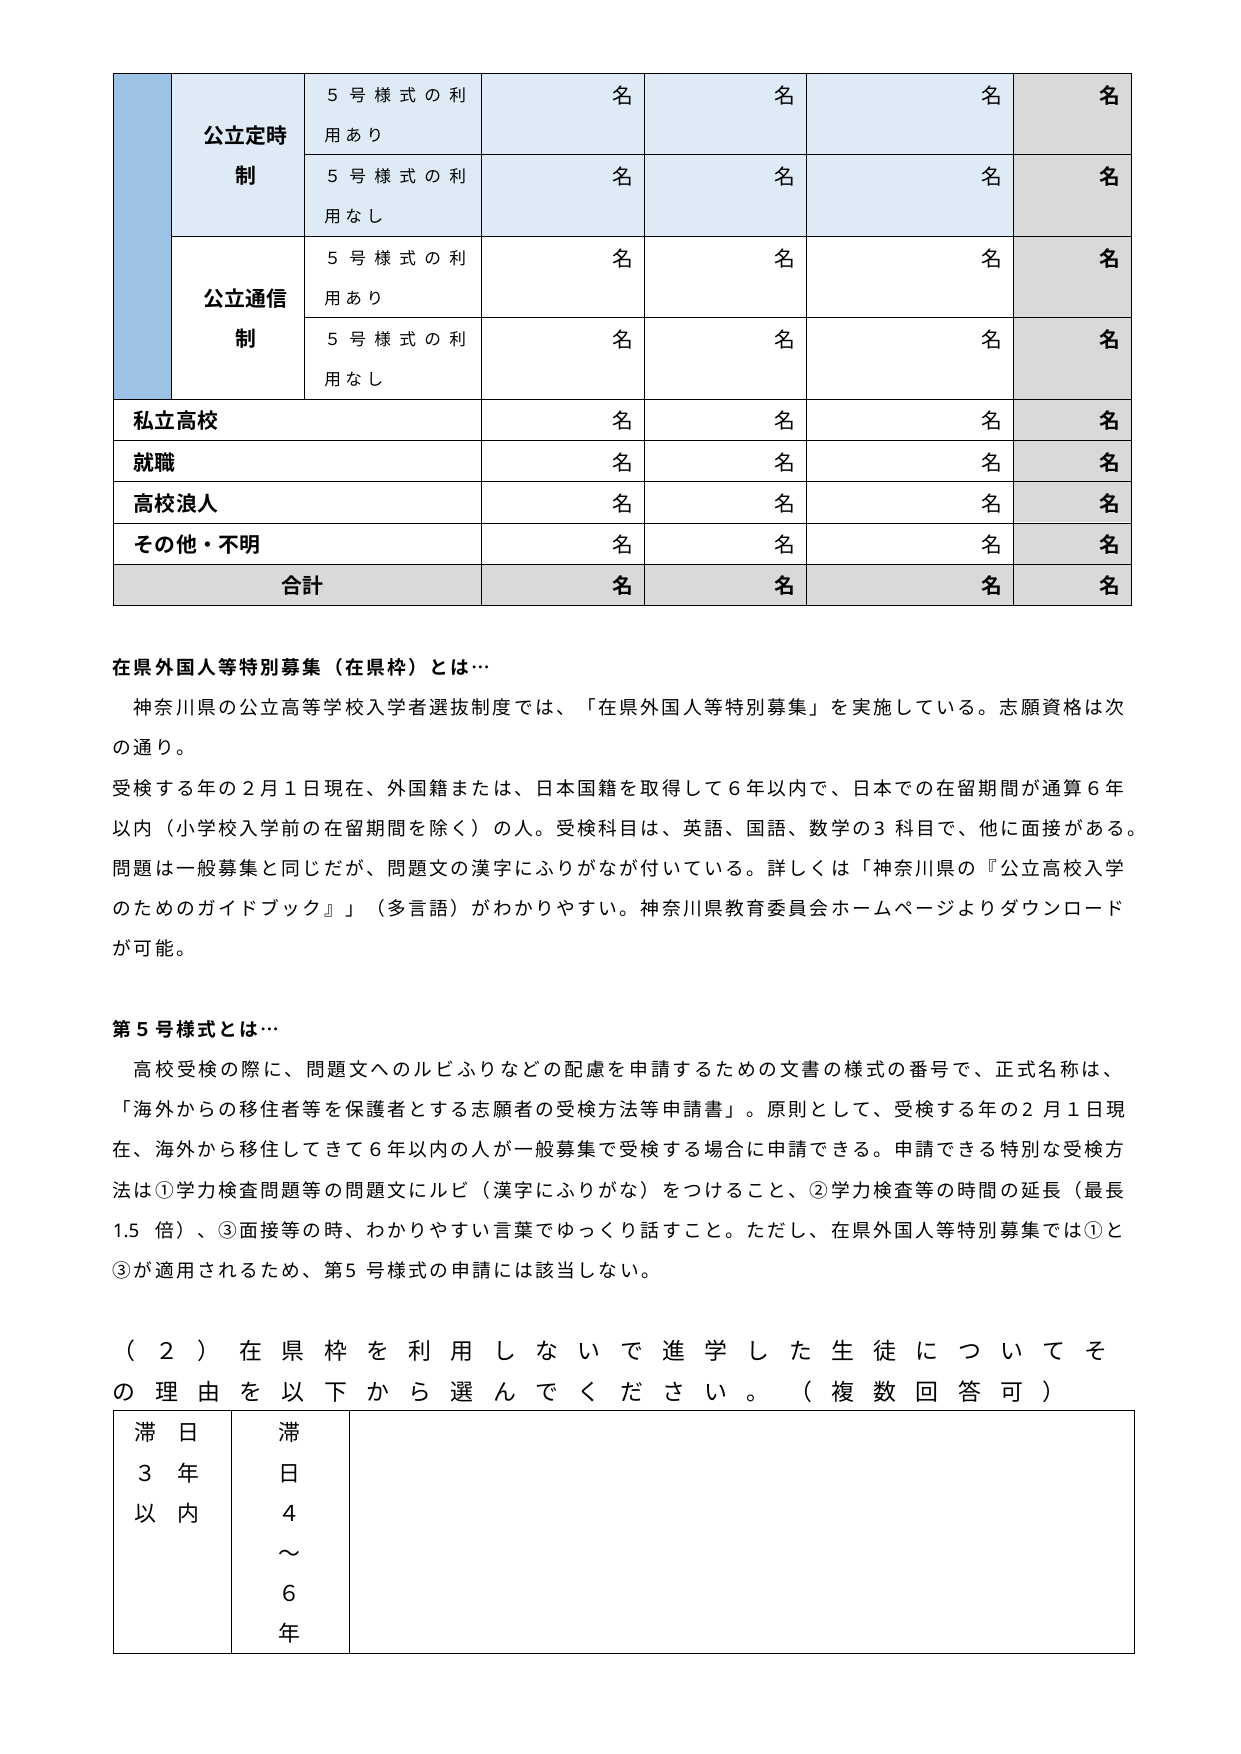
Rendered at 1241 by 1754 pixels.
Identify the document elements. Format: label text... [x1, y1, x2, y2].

table_cell 名 [645, 318, 806, 399]
table_cell 名 [645, 400, 806, 440]
text 神奈川県の公立高等学校入学者選抜制度では、「在県外国人等特別募集」を実施している。志願資格は次の通り。 [113, 686, 1128, 767]
table_cell 名 [645, 565, 806, 605]
table_cell 公立通信制 [172, 237, 304, 399]
table_cell その他・不明 [114, 524, 481, 564]
table_cell 名 [482, 524, 644, 564]
text 高校受検の際に、問題文へのルビふりなどの配慮を申請するための文書の様式の番号で、正式名称は、「海外からの移住者等を保護者とする志願者の受検方法等申請書」。原則として、受検する年の2月１日現在、海外から移住してきて６年以内の人が一般募集で受検する場合に申請できる。申請できる特別な受検方法は①学力検査問題等の問題文にルビ（漢字にふりがな）をつけること、②学力検査等の時間の延長（最長1.5倍）、③面接等の時、わかりやすい言葉でゆっくり話すこと。ただし、在県外国人等特別募集では①と③が適用されるため、第5号様式の申請には該当しない。 [113, 1048, 1128, 1289]
table_cell 名 [482, 318, 644, 399]
table_cell 名 [482, 482, 644, 522]
table_cell 名 [807, 318, 1013, 399]
table_header 滞日 ３年以内 [114, 1411, 231, 1652]
table_cell 就職 [114, 441, 481, 481]
table_cell 名 [1014, 482, 1131, 522]
table_cell 名 [645, 155, 806, 236]
table_cell 名 [1014, 74, 1131, 154]
table_cell 名 [807, 237, 1013, 317]
table_cell 名 [807, 400, 1013, 440]
table_cell 名 [482, 237, 644, 317]
table_cell 名 [482, 441, 644, 481]
text （２）在県枠を利用しないで進学した生徒についてその理由を以下から選んでください。（複数回答可） [113, 1330, 1128, 1410]
text 受検する年の２月１日現在、外国籍または、日本国籍を取得して６年以内で、日本での在留期間が通算６年以内（小学校入学前の在留期間を除く）の人。受検科目は、英語、国語、数学の3科目で、他に面接がある。問題は一般募集と同じだが、問題文の漢字にふりがなが付いている。詳しくは「神奈川県の『公立高校入学のためのガイドブック』」（多言語）がわかりやすい。神奈川県教育委員会ホームページよりダウンロードが可能。 [113, 767, 1128, 968]
table_cell 公立定時制 [172, 74, 304, 236]
table_cell 名 [1014, 400, 1131, 440]
table_cell 名 [807, 565, 1013, 605]
table_cell ５号様式の利用なし [305, 155, 481, 236]
table_cell 名 [807, 482, 1013, 522]
table_cell 名 [645, 524, 806, 564]
table_cell 名 [1014, 318, 1131, 399]
table_cell ５号様式の利用あり [305, 237, 481, 317]
table_header 滞日４～６年以内 [232, 1411, 349, 1652]
table_cell ５号様式の利用なし [305, 318, 481, 399]
table_cell 名 [807, 441, 1013, 481]
table_cell 名 [1014, 565, 1131, 605]
table_header [350, 1411, 1134, 1652]
table_cell 名 [807, 155, 1013, 236]
table_cell 名 [1014, 524, 1131, 564]
table_cell 名 [645, 441, 806, 481]
table_cell ５号様式の利用あり [305, 74, 481, 154]
table_cell 名 [482, 400, 644, 440]
table_cell 名 [482, 74, 644, 154]
table_cell 合計 [114, 565, 481, 605]
table_cell 名 [807, 524, 1013, 564]
text 第５号様式とは… [113, 1008, 1128, 1048]
table_cell 名 [1014, 237, 1131, 317]
table_cell 名 [807, 74, 1013, 154]
table_cell 私立高校 [114, 400, 481, 440]
table_cell 名 [1014, 441, 1131, 481]
table_cell 名 [645, 482, 806, 522]
table_cell 高校浪人 [114, 482, 481, 522]
table_cell 名 [645, 74, 806, 154]
table_cell 名 [645, 237, 806, 317]
text 在県外国人等特別募集（在県枠）とは… [113, 646, 1128, 686]
table_cell 名 [482, 565, 644, 605]
table_cell 名 [1014, 155, 1131, 236]
table_cell 名 [482, 155, 644, 236]
